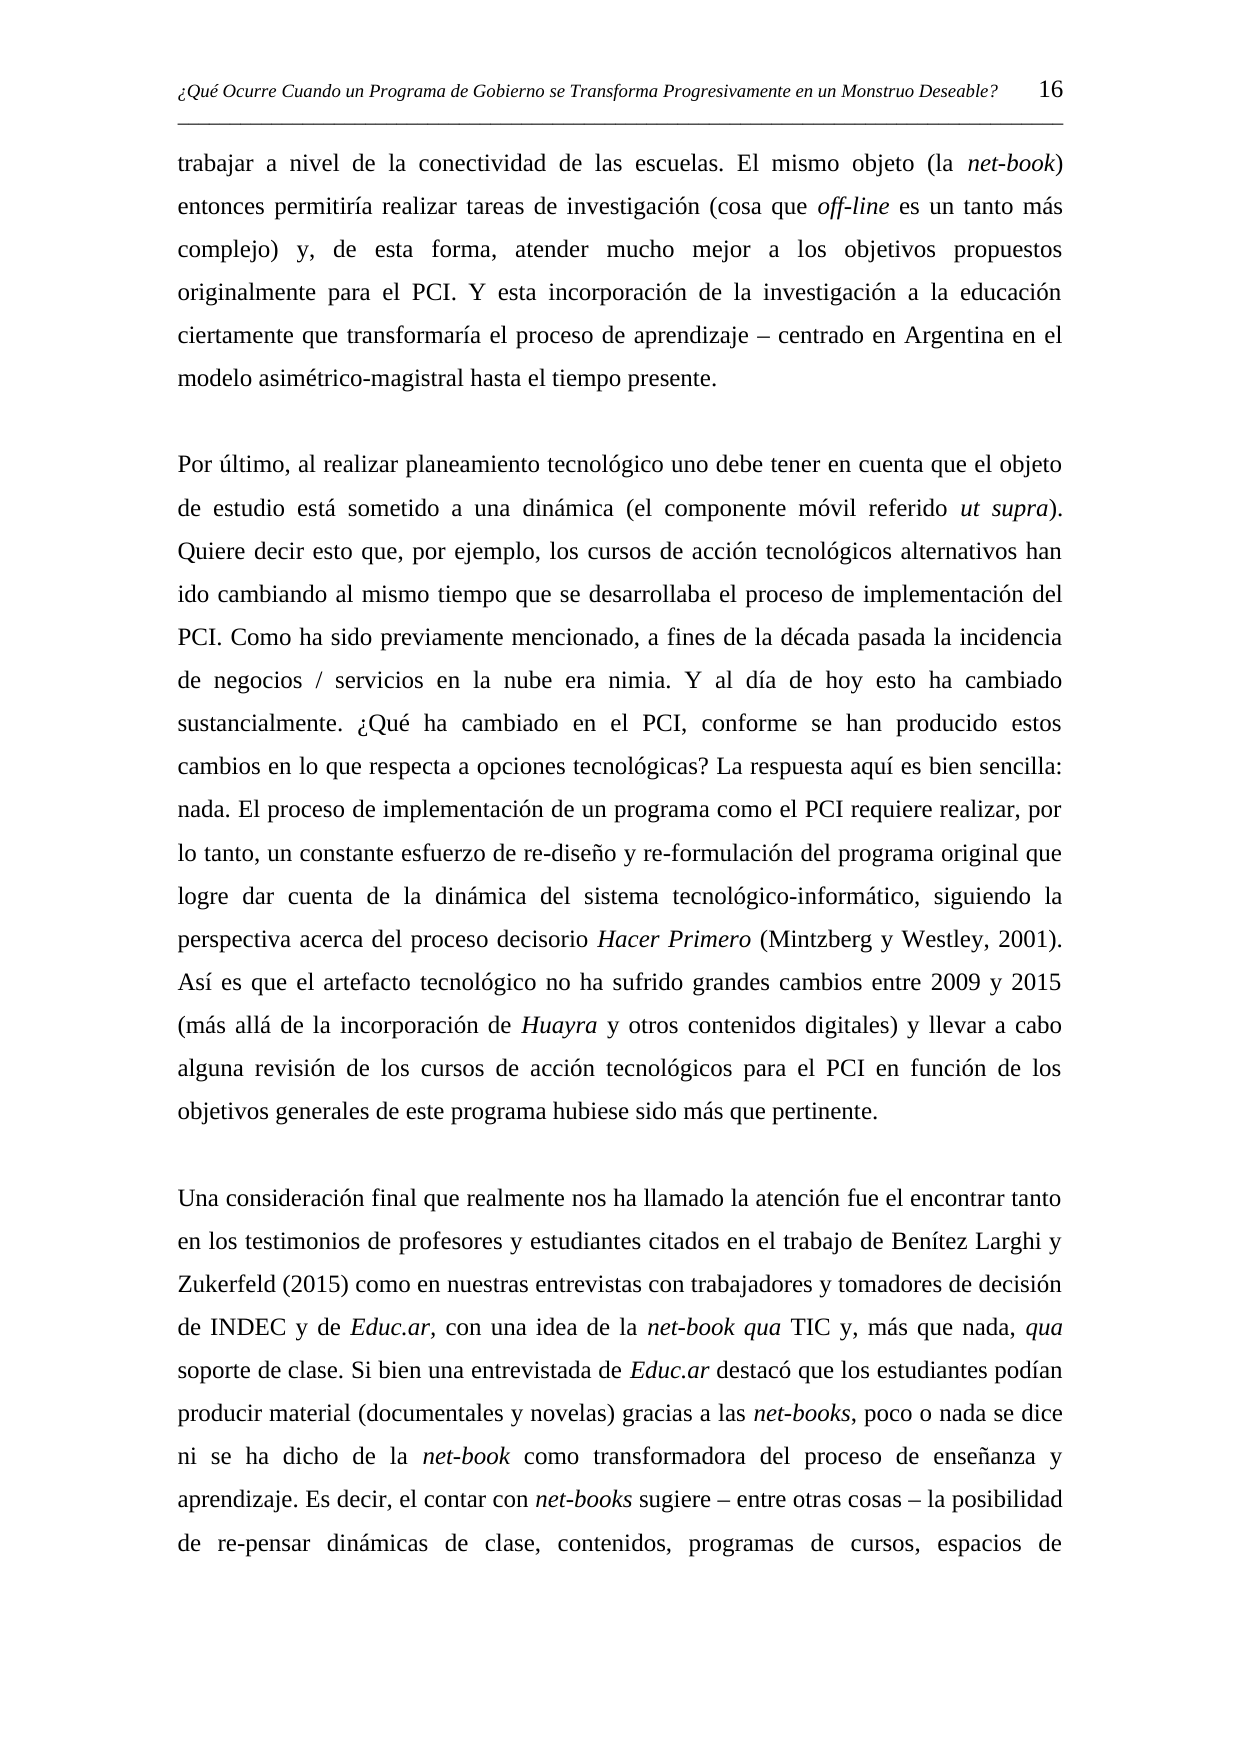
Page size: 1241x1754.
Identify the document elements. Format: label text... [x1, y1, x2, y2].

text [177, 1183, 1063, 1556]
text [177, 148, 1063, 392]
text Por último, al realizar planeamiento tecnológico uno debe tener en cuenta que el objeto de estudio está sometido a una dinámica (el componente móvil referido ut supra). Quiere decir esto que, por ejemplo, los cursos de acción tecnológicos alternativos han ido cambiando al mismo tiempo que se desarrollaba el proceso de implementación del PCI. Como ha sido previamente mencionado, a fines de la década pasada la incidencia de negocios / servicios en la nube era nimia. Y al día de hoy esto ha cambiado sustancialmente. ¿Qué ha cambiado en el PCI, conforme se han producido estos cambios en lo que respecta a opciones tecnológicas? La respuesta aquí es bien sencilla: nada. El proceso de implementación de un programa como el PCI requiere realizar, por lo tanto, un constante esfuerzo de re-diseño y re-formulación del programa original que logre dar cuenta de la dinámica del sistema tecnológico-informático, siguiendo la perspectiva acerca del proceso decisorio Hacer Primero (Mintzberg y Westley, 2001). Así es que el artefacto tecnológico no ha sufrido grandes cambios entre 2009 y 2015 (más allá de la incorporación de Huayra y otros contenidos digitales) y llevar a cabo alguna revisión de los cursos de acción tecnológicos para el PCI en función de los objetivos generales de este programa hubiese sido más que pertinente. [177, 449, 1063, 1125]
